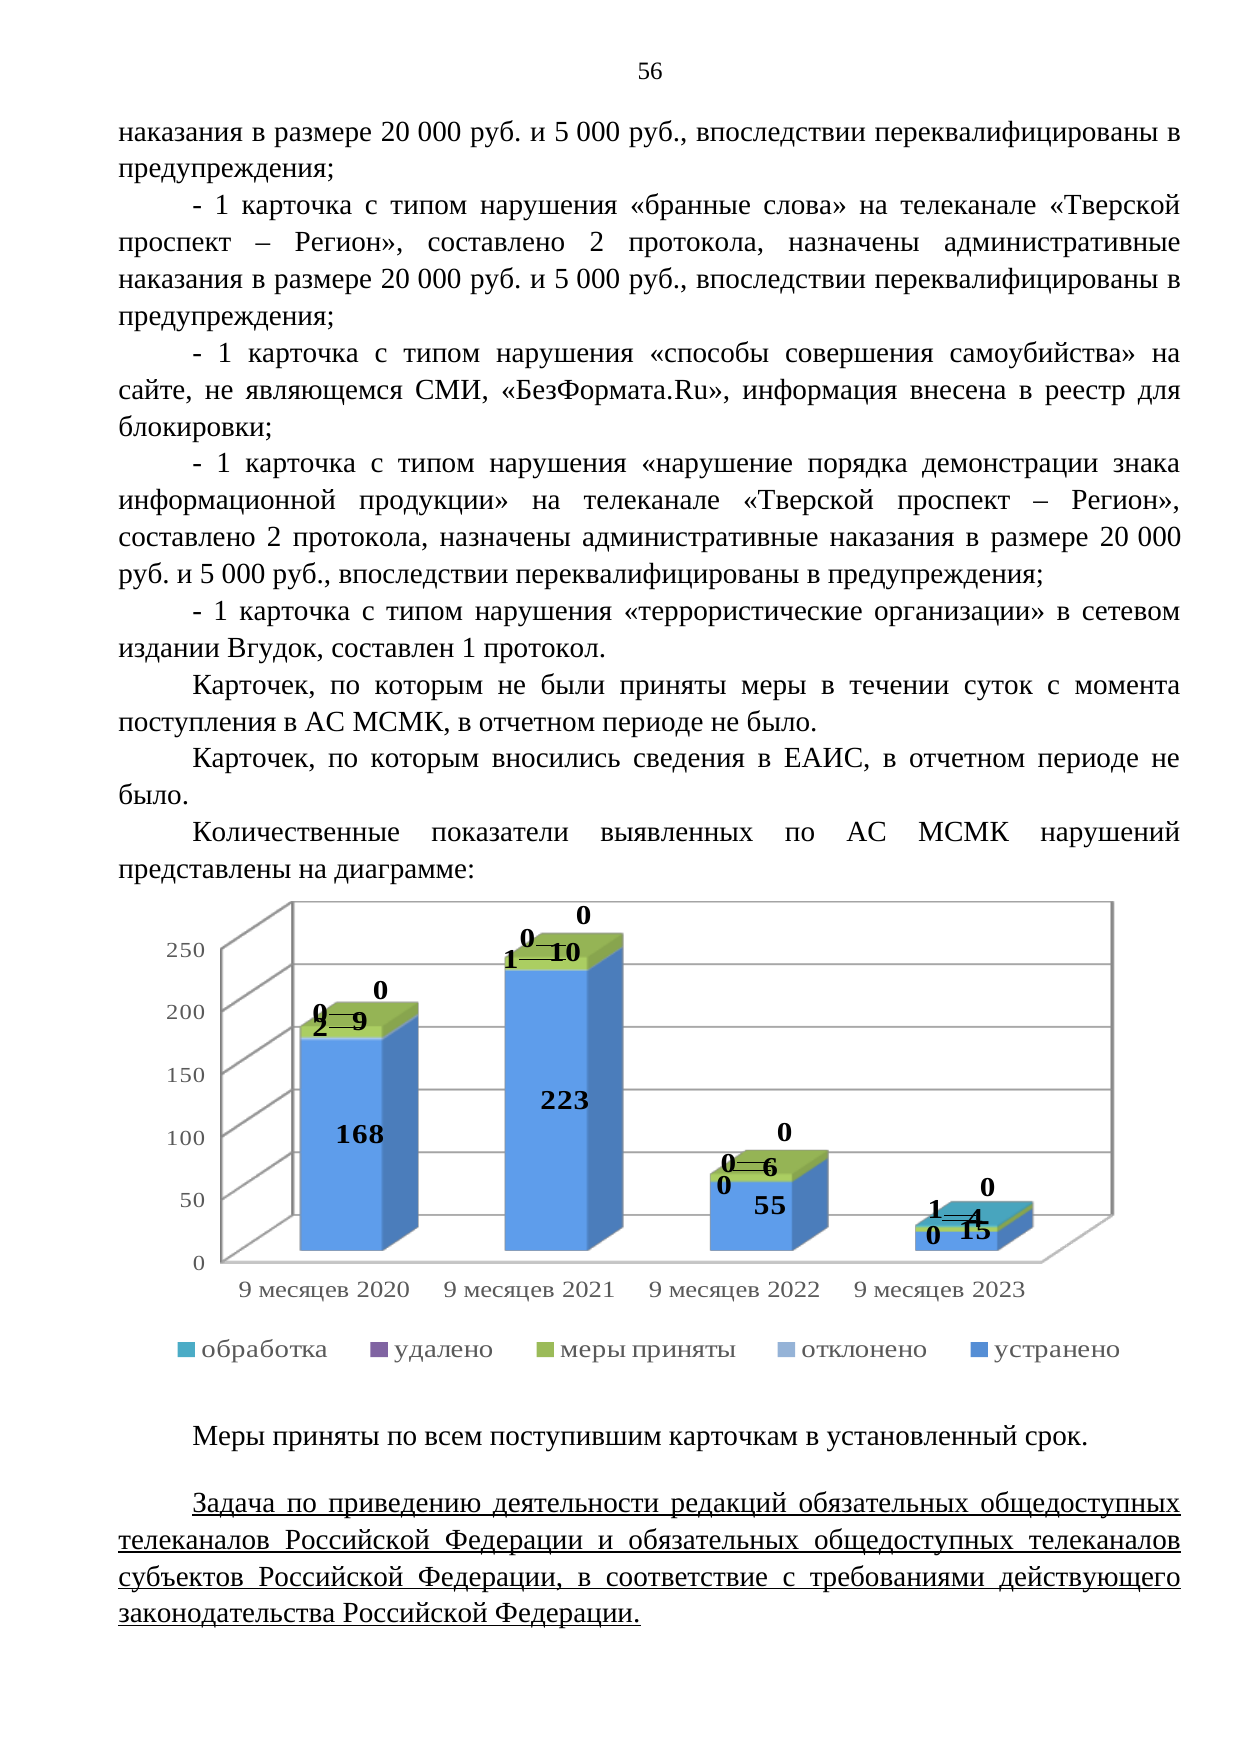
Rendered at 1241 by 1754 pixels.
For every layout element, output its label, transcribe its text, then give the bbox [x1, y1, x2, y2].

text Карточек, по которым не были приняты меры в течении суток с момента поступления в АС МСМК, в отчетном периоде не было. [118, 667, 1181, 737]
text Карточек, по которым вносились сведения в ЕАИС, в отчетном периоде не было. [118, 741, 1181, 811]
text Меры приняты по всем поступившим карточкам в установленный срок. [118, 1418, 1181, 1451]
text - 1 карточка с типом нарушения «бранные слова» на телеканале «Тверской проспект – Регион», составлено 2 протокола, назначены административные наказания в размере 20 000 руб. и 5 000 руб., впоследствии переквалифицированы в предупреждения; [118, 187, 1181, 332]
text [118, 114, 1181, 184]
text Задача по приведению деятельности редакций обязательных общедоступных телеканалов Российской Федерации и обязательных общедоступных телеканалов субъектов Российской Федерации, в соответствие с требованиями действующего законодательства Российской Федерации. [118, 1589, 1181, 1629]
text - 1 карточка с типом нарушения «нарушение порядка демонстрации знака информационной продукции» на телеканале «Тверской проспект – Регион», составлено 2 протокола, назначены административные наказания в размере 20 000 руб. и 5 000 руб., впоследствии переквалифицированы в предупреждения; [118, 446, 1181, 590]
text Количественные показатели выявленных по АС МСМК нарушений представлены на диаграмме: [118, 814, 1181, 885]
text - 1 карточка с типом нарушения «террористические организации» в сетевом издании Вгудок, составлен 1 протокол. [118, 593, 1181, 663]
text - 1 карточка с типом нарушения «способы совершения самоубийства» на сайте, не являющемся СМИ, «БезФормата.Ru», информация внесена в реестр для блокировки; [118, 335, 1181, 442]
text Задача по приведению деятельности редакций обязательных общедоступных телеканалов Российской Федерации и обязательных общедоступных телеканалов субъектов Российской Федерации, в соответствие с требованиями действующего законодательства Российской Федерации. [118, 1553, 1181, 1588]
text Задача по приведению деятельности редакций обязательных общедоступных телеканалов Российской Федерации и обязательных общедоступных телеканалов субъектов Российской Федерации, в соответствие с требованиями действующего законодательства Российской Федерации. [118, 1485, 1181, 1551]
